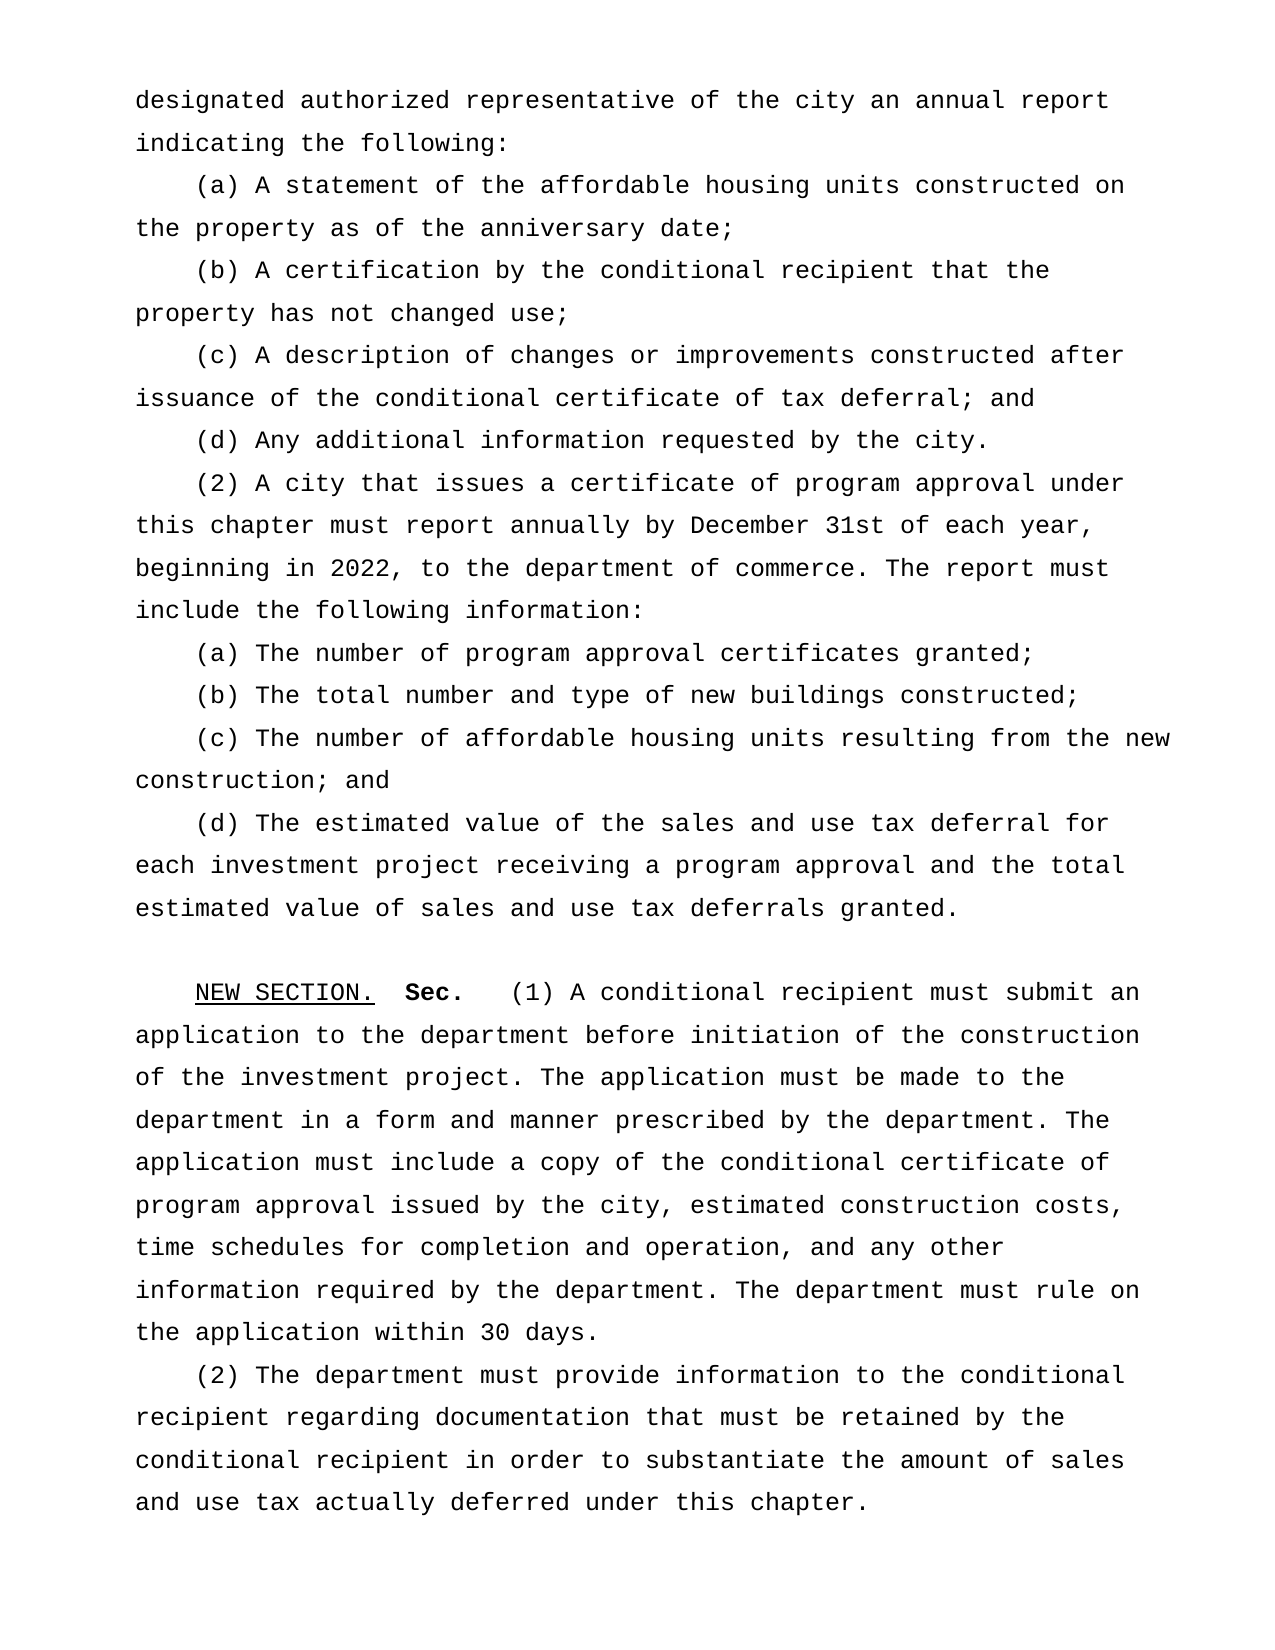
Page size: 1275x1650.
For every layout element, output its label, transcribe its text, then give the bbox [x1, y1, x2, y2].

text NEW SECTION. Sec. (1) A conditional recipient must submit an application to the department before initiation of the construction of the investment project. The application must be made to the department in a form and manner prescribed by the department. The application must include a copy of the conditional certificate of program approval issued by the city, estimated construction costs, time schedules for completion and operation, and any other information required by the department. The department must rule on the application within 30 days. [135, 967, 1170, 1349]
text (c) A description of changes or improvements constructed after issuance of the conditional certificate of tax deferral; and [135, 330, 1170, 415]
text (2) The department must provide information to the conditional recipient regarding documentation that must be retained by the conditional recipient in order to substantiate the amount of sales and use tax actually deferred under this chapter. [135, 1349, 1170, 1519]
text (b) A certification by the conditional recipient that the property has not changed use; [135, 245, 1170, 330]
text (2) A city that issues a certificate of program approval under this chapter must report annually by December 31st of each year, beginning in 2022, to the department of commerce. The report must include the following information: [135, 457, 1170, 627]
text (a) A statement of the affordable housing units constructed on the property as of the anniversary date; [135, 160, 1170, 245]
text (a) The number of program approval certificates granted; [135, 627, 1170, 670]
text (b) The total number and type of new buildings constructed; [135, 670, 1170, 712]
text (c) The number of affordable housing units resulting from the new construction; and [135, 712, 1170, 797]
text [135, 75, 1170, 160]
text (d) Any additional information requested by the city. [135, 415, 1170, 457]
text (d) The estimated value of the sales and use tax deferral for each investment project receiving a program approval and the total estimated value of sales and use tax deferrals granted. [135, 797, 1170, 925]
